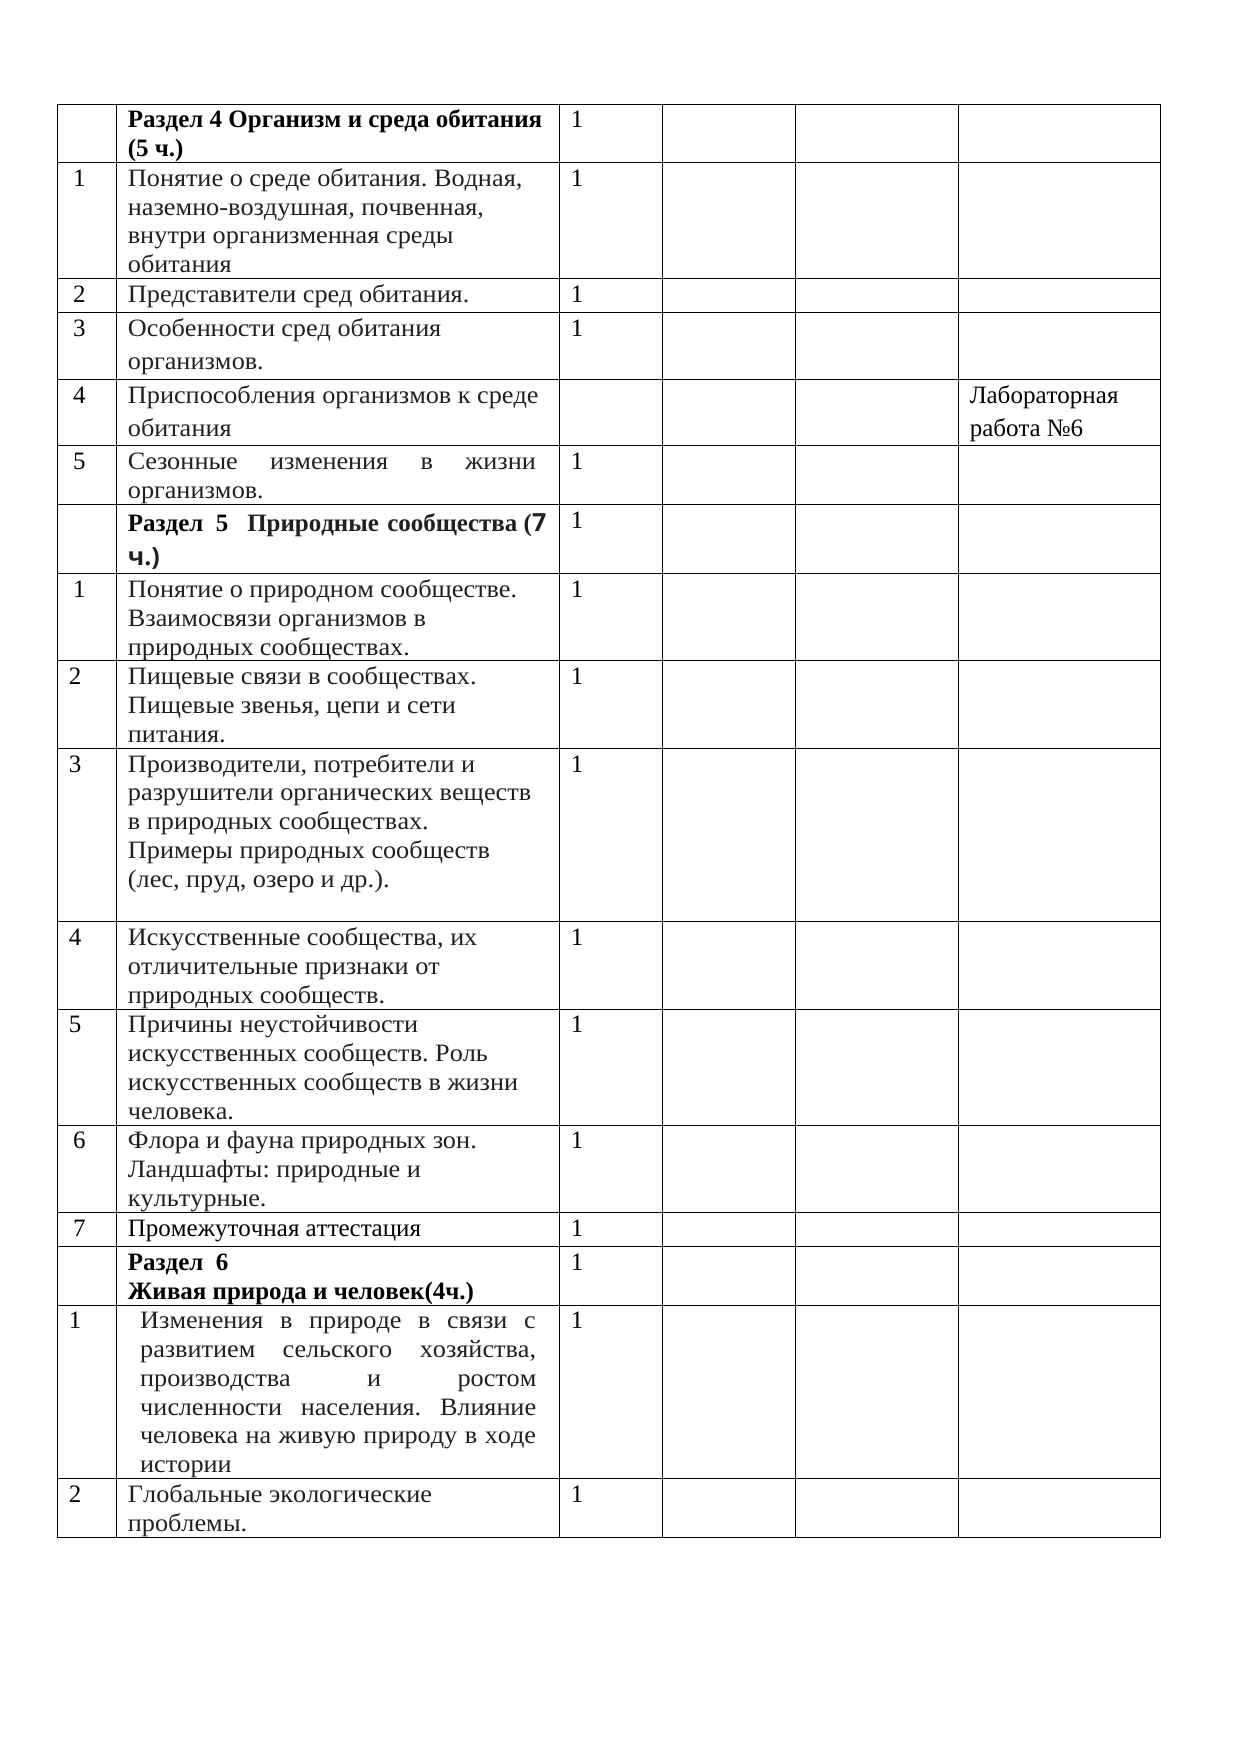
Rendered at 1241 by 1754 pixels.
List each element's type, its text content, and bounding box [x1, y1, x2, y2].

table_cell Флора и фауна природных зон. Ландшафты: природные и культурные. [117, 1126, 559, 1212]
table_cell 3 [58, 749, 116, 921]
table_cell Сезонные изменения в жизни организмов. [117, 446, 559, 504]
table_cell Раздел 5 Природные сообщества (7 ч.) [117, 505, 559, 573]
table_cell 1 [560, 279, 662, 312]
table_cell [796, 1479, 958, 1537]
table_cell [663, 574, 795, 660]
table_cell [663, 105, 795, 162]
table_cell [796, 1306, 958, 1478]
table_cell [796, 749, 958, 921]
table_cell [959, 446, 1160, 504]
table_cell [663, 1213, 795, 1246]
table_cell [796, 1213, 958, 1246]
table_cell [663, 163, 795, 278]
table_cell Раздел 6 Живая природа и человек(4ч.) [117, 1247, 559, 1304]
table_cell 1 [58, 574, 116, 660]
table_cell 1 [560, 661, 662, 748]
table_cell 2 [58, 1479, 116, 1537]
table_cell Особенности сред обитания организмов. [117, 313, 559, 379]
table_cell Представители сред обитания. [117, 279, 559, 312]
table_cell 1 [560, 749, 662, 921]
table_cell [959, 105, 1160, 162]
table_cell [959, 749, 1160, 921]
table_cell [796, 279, 958, 312]
table_cell [663, 922, 795, 1008]
table_cell [663, 661, 795, 748]
table_cell [959, 661, 1160, 748]
table_cell 1 [58, 1306, 116, 1478]
table_cell Глобальные экологические проблемы. [117, 1479, 559, 1537]
table_cell 1 [560, 1010, 662, 1124]
table_cell [959, 1247, 1160, 1304]
table_cell 1 [560, 574, 662, 660]
table_cell [796, 922, 958, 1008]
table_cell Промежуточная аттестация [117, 1213, 559, 1246]
table_cell 2 [58, 279, 116, 312]
table_cell [959, 505, 1160, 573]
table_cell [796, 163, 958, 278]
table_cell [663, 749, 795, 921]
table_cell 4 [58, 380, 116, 445]
table_cell 1 [560, 922, 662, 1008]
table_cell 1 [560, 505, 662, 573]
table_cell [959, 1213, 1160, 1246]
table_cell [959, 279, 1160, 312]
table_cell [663, 1126, 795, 1212]
table_cell Понятие о природном сообществе. Взаимосвязи организмов в природных сообществах. [117, 574, 559, 660]
table_cell [796, 574, 958, 660]
table_cell [796, 505, 958, 573]
table_cell Производители, потребители и разрушители органических веществ в природных сообществах. Примеры природных сообществ (лес, пруд, озеро и др.). [117, 749, 559, 921]
table_cell 5 [58, 1010, 116, 1124]
table_cell [796, 446, 958, 504]
table_cell [663, 1247, 795, 1304]
table_cell Приспособления организмов к среде обитания [117, 380, 559, 445]
table_cell 1 [560, 163, 662, 278]
table_cell 3 [58, 313, 116, 379]
table_cell [58, 105, 116, 162]
table_cell 5 [58, 446, 116, 504]
table_cell [796, 313, 958, 379]
table_cell 1 [560, 313, 662, 379]
table_cell 1 [560, 446, 662, 504]
table_cell Лабораторная работа №6 [959, 380, 1160, 445]
table_cell 1 [560, 1126, 662, 1212]
table_cell Пищевые связи в сообществах. Пищевые звенья, цепи и сети питания. [117, 661, 559, 748]
table_cell 1 [560, 1306, 662, 1478]
table_cell [959, 1010, 1160, 1124]
table_cell [959, 574, 1160, 660]
table_cell [663, 1306, 795, 1478]
table_cell [663, 279, 795, 312]
table_cell Изменения в природе в связи с развитием сельского хозяйства, производства и ростом численности населения. Влияние человека на живую природу в ходе истории [117, 1306, 559, 1478]
table_cell [959, 1306, 1160, 1478]
table_cell 4 [58, 922, 116, 1008]
table_cell Понятие о среде обитания. Водная, наземно-воздушная, почвенная, внутри организменная среды обитания [117, 163, 559, 278]
table_cell [959, 1126, 1160, 1212]
table_cell Раздел 4 Организм и среда обитания (5 ч.) [117, 105, 559, 162]
table_cell 1 [560, 1247, 662, 1304]
table_cell [663, 1479, 795, 1537]
table_cell [663, 446, 795, 504]
table_cell [58, 505, 116, 573]
table_cell [796, 1010, 958, 1124]
table_cell [58, 1247, 116, 1304]
table_cell Искусственные сообщества, их отличительные признаки от природных сообществ. [117, 922, 559, 1008]
table_cell [796, 1126, 958, 1212]
table_cell 1 [58, 163, 116, 278]
table_cell [663, 505, 795, 573]
table_cell [796, 1247, 958, 1304]
table_cell 6 [58, 1126, 116, 1212]
table_cell [560, 380, 662, 445]
table_cell 7 [58, 1213, 116, 1246]
table_cell [959, 163, 1160, 278]
table_cell 1 [560, 1479, 662, 1537]
table_cell [959, 313, 1160, 379]
table_cell [796, 661, 958, 748]
table_cell [796, 380, 958, 445]
table_cell [663, 380, 795, 445]
table_cell [663, 313, 795, 379]
table_cell [663, 1010, 795, 1124]
table_cell 2 [58, 661, 116, 748]
table_cell [796, 105, 958, 162]
table_cell [959, 1479, 1160, 1537]
table_cell Причины неустойчивости искусственных сообществ. Роль искусственных сообществ в жизни человека. [117, 1010, 559, 1124]
table_cell 1 [560, 105, 662, 162]
table_cell [959, 922, 1160, 1008]
table_cell 1 [560, 1213, 662, 1246]
